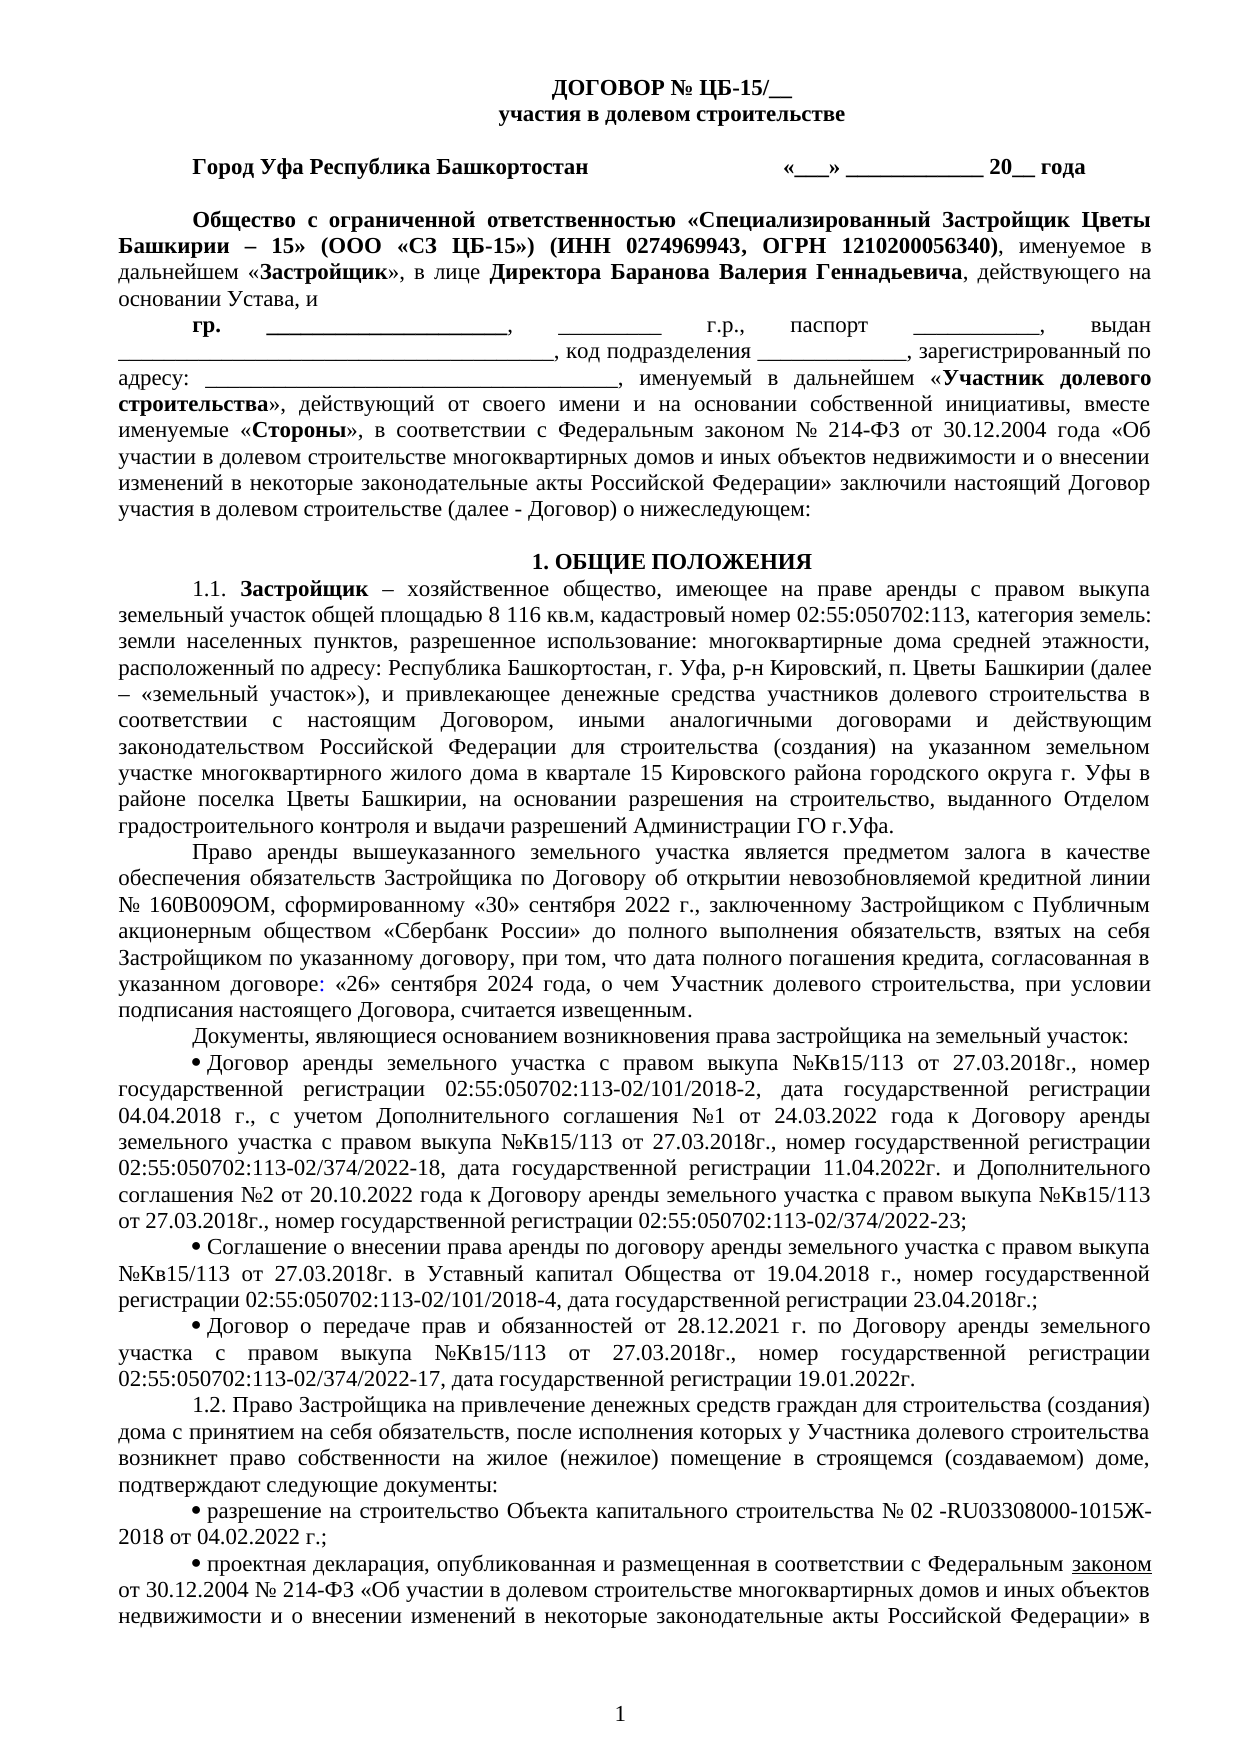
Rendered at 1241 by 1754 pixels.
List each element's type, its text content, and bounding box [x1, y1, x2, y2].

list Договор аренды земельного участка с правом выкупа №Кв15/113 от 27.03.2018г., номер государственной регистрации 02:55:050702:113-02/101/2018-2, дата государственной регистрации 04.04.2018 г., с учетом Дополнительного соглашения №1 от 24.03.2022 года к Договору аренды земельного участка с правом выкупа №Кв15/113 от 27.03.2018г., номер государственной регистрации 02:55:050702:113-02/374/2022-18, дата государственной регистрации 11.04.2022г. и Дополнительного соглашения №2 от 20.10.2022 года к Договору аренды земельного участка с правом выкупа №Кв15/113 от 27.03.2018г., номер государственной регистрации 02:55:050702:113-02/374/2022-23; [118, 1049, 1152, 1233]
text Документы, являющиеся основанием возникновения права застройщика на земельный участок: [118, 1023, 1152, 1049]
text участия в долевом строительстве [118, 100, 1152, 127]
text 1. ОБЩИЕ ПОЛОЖЕНИЯ [118, 548, 1152, 574]
text 1.1. Застройщик – хозяйственное общество, имеющее на праве аренды с правом выкупа земельный участок общей площадью 8 116 кв.м, кадастровый номер 02:55:050702:113, категория земель: земли населенных пунктов, разрешенное использование: многоквартирные дома средней этажности, расположенный по адресу: Республика Башкортостан, г. Уфа, р-н Кировский, п. Цветы Башкирии (далее – «земельный участок»), и привлекающее денежные средства участников долевого строительства в соответствии с настоящим Договором, иными аналогичными договорами и действующим законодательством Российской Федерации для строительства (создания) на указанном земельном участке многоквартирного жилого дома в квартале 15 Кировского района городского округа г. Уфы в районе поселка Цветы Башкирии, на основании разрешения на строительство, выданного Отделом градостроительного контроля и выдачи разрешений Администрации ГО г.Уфа. [118, 574, 1152, 838]
list Договор о передаче прав и обязанностей от 28.12.2021 г. по Договору аренды земельного участка с правом выкупа №Кв15/113 от 27.03.2018г., номер государственной регистрации 02:55:050702:113-02/374/2022-17, дата государственной регистрации 19.01.2022г. [118, 1312, 1152, 1392]
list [118, 1550, 1152, 1629]
list Соглашение о внесении права аренды по договору аренды земельного участка с правом выкупа №Кв15/113 от 27.03.2018г. в Уставный капитал Общества от 19.04.2018 г., номер государственной регистрации 02:55:050702:113-02/101/2018-4, дата государственной регистрации 23.04.2018г.; [118, 1233, 1152, 1312]
text гр. _____________________, _________ г.р., паспорт ___________, выдан ______________________________________, код подразделения _____________, зарегистрированный по адресу: ____________________________________, именуемый в дальнейшем «Участник долевого строительства», действующий от своего имени и на основании собственной инициативы, вместе именуемые «Стороны», в соответствии с Федеральным законом № 214-ФЗ от 30.12.2004 года «Об участии в долевом строительстве многоквартирных домов и иных объектов недвижимости и о внесении изменений в некоторые законодательные акты Российской Федерации» заключили настоящий Договор участия в долевом строительстве (далее - Договор) о нижеследующем: [118, 311, 1152, 522]
text Город Уфа Республика Башкортостан «___» ____________ 20__ года [118, 153, 1152, 179]
text Право аренды вышеуказанного земельного участка является предметом залога в качестве обеспечения обязательств Застройщика по Договору об открытии невозобновляемой кредитной линии № 160B009ОМ, сформированному «30» сентября 2022 г., заключенному Застройщиком с Публичным акционерным обществом «Сбербанк России» до полного выполнения обязательств, взятых на себя Застройщиком по указанному договору, при том, что дата полного погашения кредита, согласованная в указанном договоре: «26» сентября 2024 года, о чем Участник долевого строительства, при условии подписания настоящего Договора, считается извещенным. [118, 838, 1152, 1023]
text 1.2. Право Застройщика на привлечение денежных средств граждан для строительства (создания) дома с принятием на себя обязательств, после исполнения которых у Участника долевого строительства возникнет право собственности на жилое (нежилое) помещение в строящемся (создаваемом) доме, подтверждают следующие документы: [118, 1392, 1152, 1497]
text Общество с ограниченной ответственностью «Специализированный Застройщик Цветы Башкирии – 15» (ООО «СЗ ЦБ-15») (ИНН 0274969943, ОГРН 1210200056340), именуемое в дальнейшем «Застройщик», в лице Директора Баранова Валерия Геннадьевича, действующего на основании Устава, и [118, 206, 1152, 311]
text ДОГОВОР № ЦБ-15/__ [118, 74, 1152, 100]
list разрешение на строительство Объекта капитального строительства № 02 -RU03308000-1015Ж-2018 от 04.02.2022 г.; [118, 1497, 1152, 1550]
